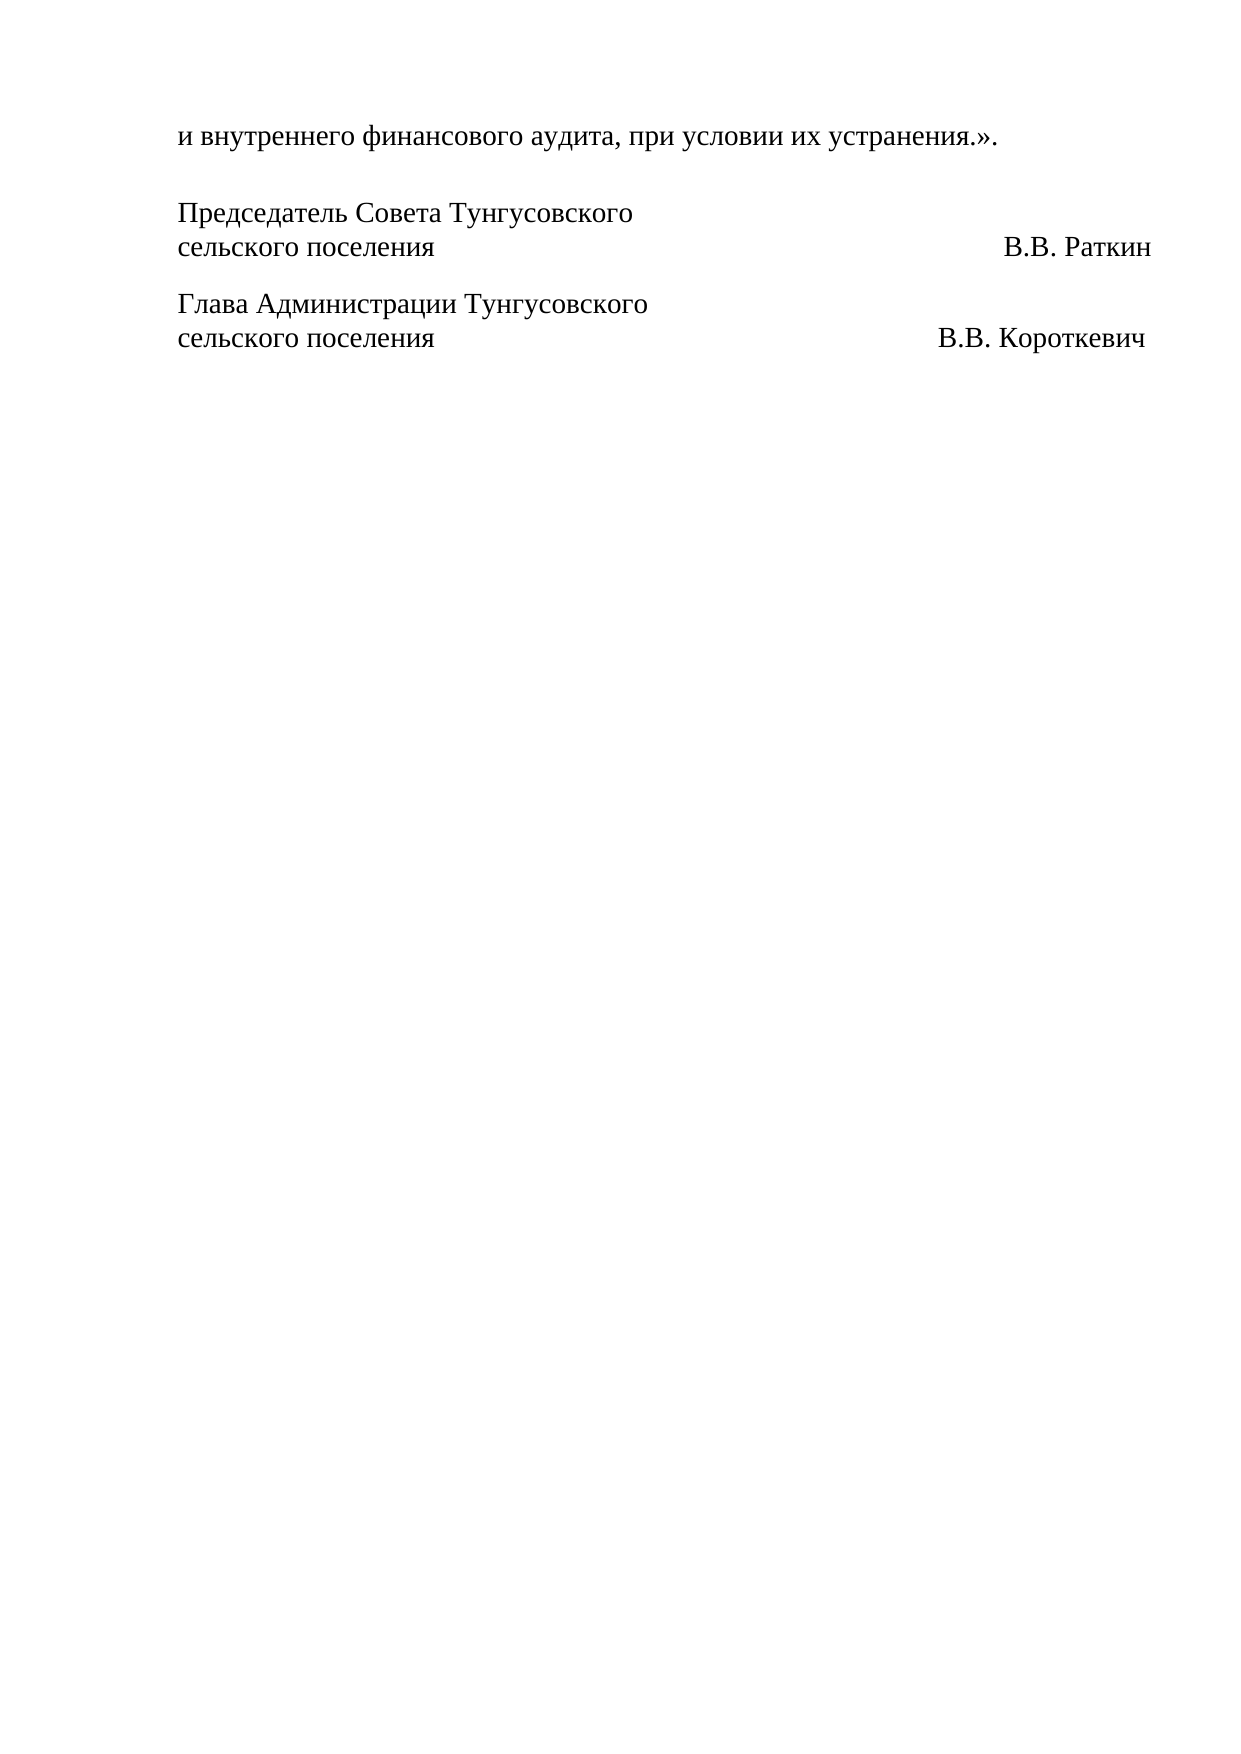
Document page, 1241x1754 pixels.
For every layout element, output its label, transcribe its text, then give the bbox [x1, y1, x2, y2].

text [177, 118, 1152, 152]
text Председатель Совета Тунгусовского [177, 195, 1152, 229]
text Глава Администрации Тунгусовского [177, 286, 1152, 320]
text сельского поселения В.В. Раткин [177, 229, 1152, 262]
text сельского поселения В.В. Короткевич [177, 320, 1152, 353]
